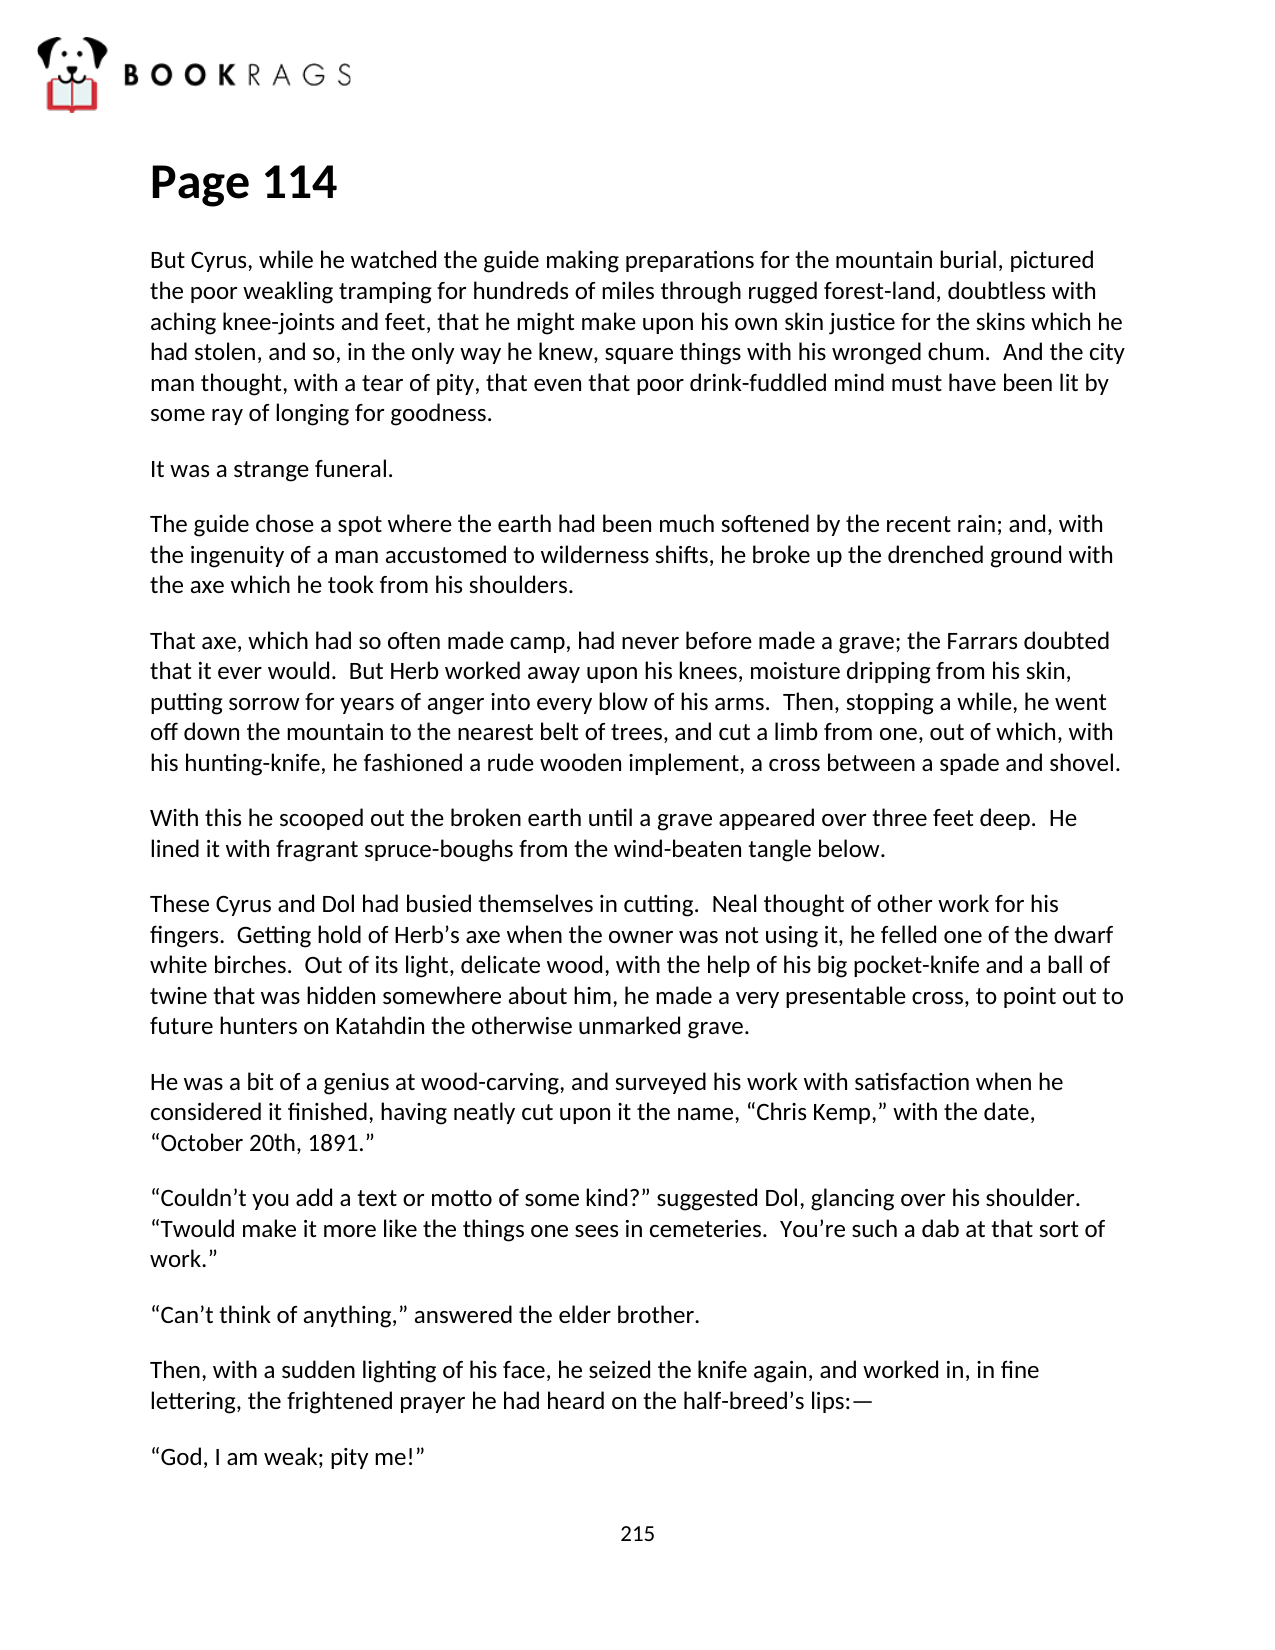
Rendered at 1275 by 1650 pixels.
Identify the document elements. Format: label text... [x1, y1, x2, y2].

text The guide chose a spot where the earth had been much softened by the recent rain; and, with the ingenuity of a man accustomed to wilderness shifts, he broke up the drenched ground with the axe which he took from his shoulders. [150, 508, 1125, 600]
text These Cyrus and Dol had busied themselves in cutting. Neal thought of other work for his fingers. Getting hold of Herb’s axe when the owner was not using it, he felled one of the dwarf white birches. Out of its light, delicate wood, with the help of his big pocket-knife and a ball of twine that was hidden somewhere about him, he made a very presentable cross, to point out to future hunters on Katahdin the otherwise unmarked grave. [150, 888, 1125, 1041]
text “Can’t think of anything,” answered the elder brother. [150, 1299, 1125, 1330]
text With this he scooped out the broken earth until a grave appeared over three feet deep. He lined it with fragrant spruce-boughs from the wind-beaten tangle below. [150, 802, 1125, 863]
text “God, I am weak; pity me!” [150, 1441, 1125, 1471]
text He was a bit of a genius at wood-carving, and surveyed his work with satisfaction when he considered it finished, having neatly cut upon it the name, “Chris Kemp,” with the date, “October 20th, 1891.” [150, 1066, 1125, 1158]
text Then, with a sudden lighting of his face, he seized the knife again, and worked in, in fine lettering, the frightened prayer he had heard on the half-breed’s lips:—­ [150, 1355, 1125, 1416]
text But Cyrus, while he watched the guide making preparations for the mountain burial, pictured the poor weakling tramping for hundreds of miles through rugged forest-land, doubtless with aching knee-joints and feet, that he might make upon his own skin justice for the skins which he had stolen, and so, in the only way he knew, square things with his wronged chum. And the city man thought, with a tear of pity, that even that poor drink-fuddled mind must have been lit by some ray of longing for goodness. [150, 244, 1125, 428]
text Page 114 [150, 150, 1125, 211]
text That axe, which had so often made camp, had never before made a grave; the Farrars doubted that it ever would. But Herb worked away upon his knees, moisture dripping from his skin, putting sorrow for years of anger into every blow of his arms. Then, stopping a while, he went off down the mountain to the nearest belt of trees, and cut a limb from one, out of which, with his hunting-knife, he fashioned a rude wooden implement, a cross between a spade and shovel. [150, 625, 1125, 777]
picture [37, 37, 351, 113]
text “Couldn’t you add a text or motto of some kind?” suggested Dol, glancing over his shoulder. “Twould make it more like the things one sees in cemeteries. You’re such a dab at that sort of work.” [150, 1183, 1125, 1274]
text It was a strange funeral. [150, 453, 1125, 483]
